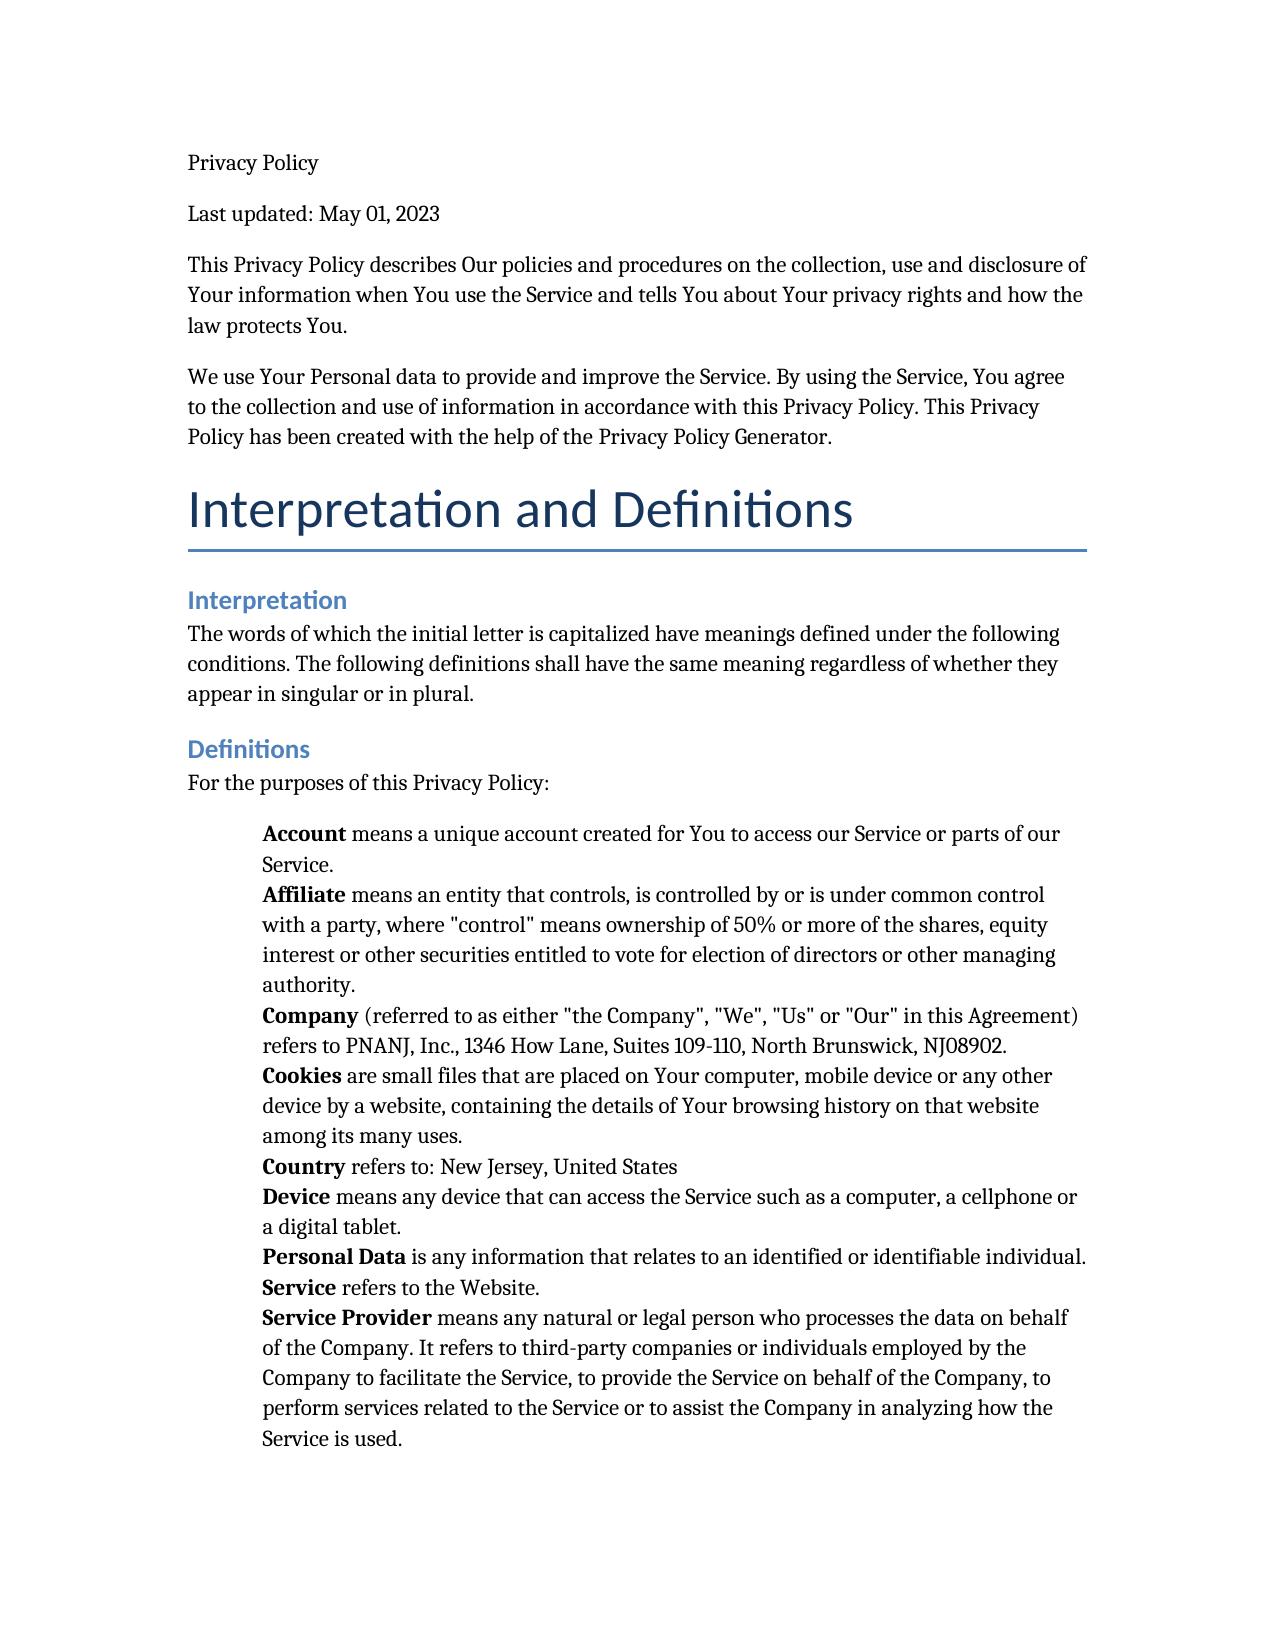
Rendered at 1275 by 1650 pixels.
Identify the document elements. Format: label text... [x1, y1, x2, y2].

list Affiliate means an entity that controls, is controlled by or is under common control with a party, where "control" means ownership of 50% or more of the shares, equity interest or other securities entitled to vote for election of directors or other managing authority. [262, 882, 1087, 998]
list Service refers to the Website. [262, 1274, 1087, 1301]
list Company (referred to as either "the Company", "We", "Us" or "Our" in this Agreement) refers to PNANJ, Inc., 1346 How Lane, Suites 109-110, North Brunswick, NJ08902. [262, 1002, 1087, 1059]
text Privacy Policy [187, 150, 1087, 176]
text For the purposes of this Privacy Policy: [187, 770, 1087, 796]
subtitle Definitions [187, 732, 1087, 765]
text This Privacy Policy describes Our policies and procedures on the collection, use and disclosure of Your information when You use the Service and tells You about Your privacy rights and how the law protects You. [187, 252, 1087, 339]
text We use Your Personal data to provide and improve the Service. By using the Service, You agree to the collection and use of information in accordance with this Privacy Policy. This Privacy Policy has been created with the help of the Privacy Policy Generator. [187, 363, 1087, 450]
subtitle Interpretation [187, 583, 1087, 616]
list Country refers to: New Jersey, United States [262, 1153, 1087, 1180]
list Personal Data is any information that relates to an identified or identifiable individual. [262, 1244, 1087, 1270]
list Account means a unique account created for You to access our Service or parts of our Service. [262, 821, 1087, 878]
list Device means any device that can access the Service such as a computer, a cellphone or a digital tablet. [262, 1184, 1087, 1240]
text The words of which the initial letter is capitalized have meanings defined under the following conditions. The following definitions shall have the same meaning regardless of whether they appear in singular or in plural. [187, 621, 1087, 707]
text Last updated: May 01, 2023 [187, 201, 1087, 227]
title Interpretation and Definitions [187, 475, 1087, 552]
list Cookies are small files that are placed on Your computer, mobile device or any other device by a website, containing the details of Your browsing history on that website among its many uses. [262, 1063, 1087, 1149]
list Service Provider means any natural or legal person who processes the data on behalf of the Company. It refers to third-party companies or individuals employed by the Company to facilitate the Service, to provide the Service on behalf of the Company, to perform services related to the Service or to assist the Company in analyzing how the Service is used. [262, 1304, 1087, 1452]
